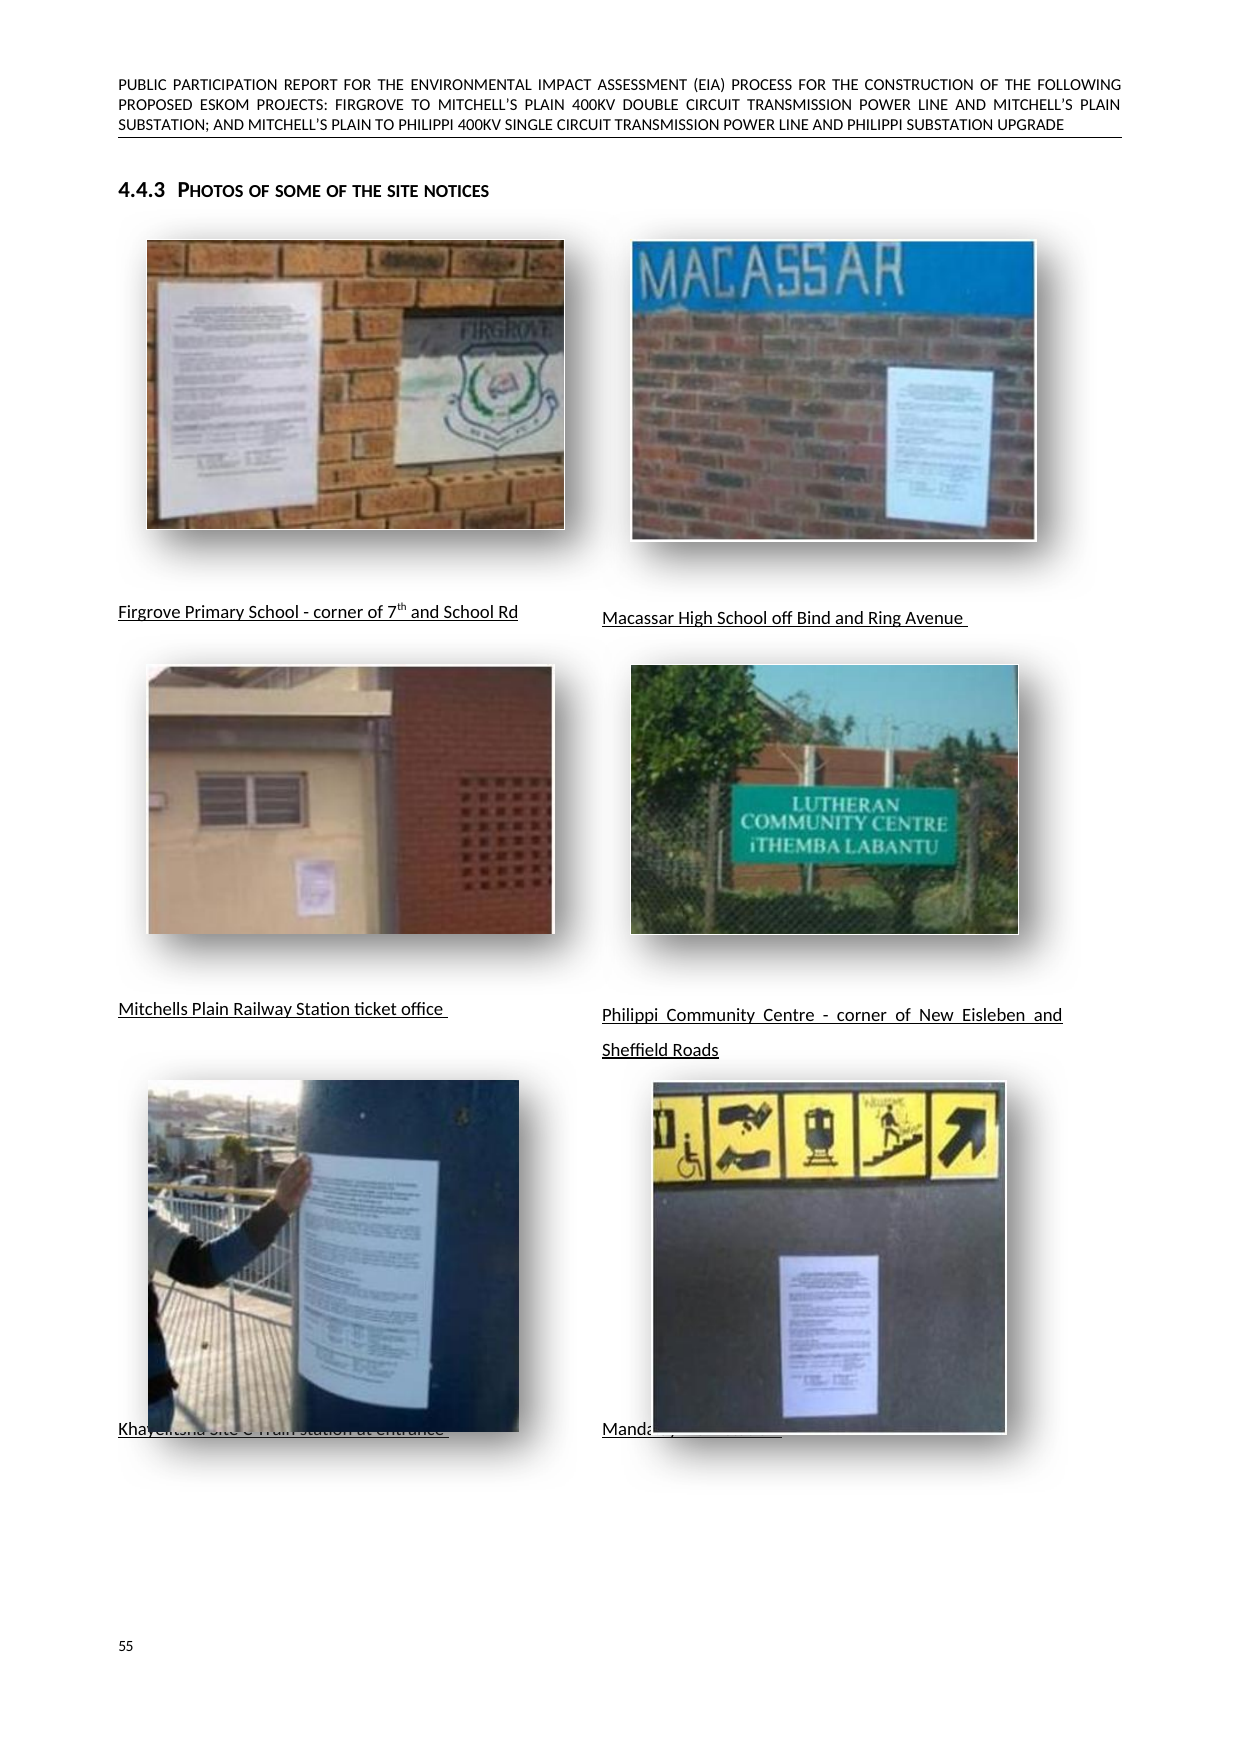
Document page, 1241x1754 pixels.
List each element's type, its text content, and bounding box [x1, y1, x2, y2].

picture [631, 665, 1018, 934]
picture [148, 1080, 519, 1432]
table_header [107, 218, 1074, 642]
subtitle 4.4.3 Photos of some of the site notices [118, 175, 1122, 203]
picture [146, 664, 555, 934]
picture [147, 240, 564, 529]
picture [651, 1080, 1007, 1435]
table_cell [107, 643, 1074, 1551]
picture [630, 239, 1037, 542]
